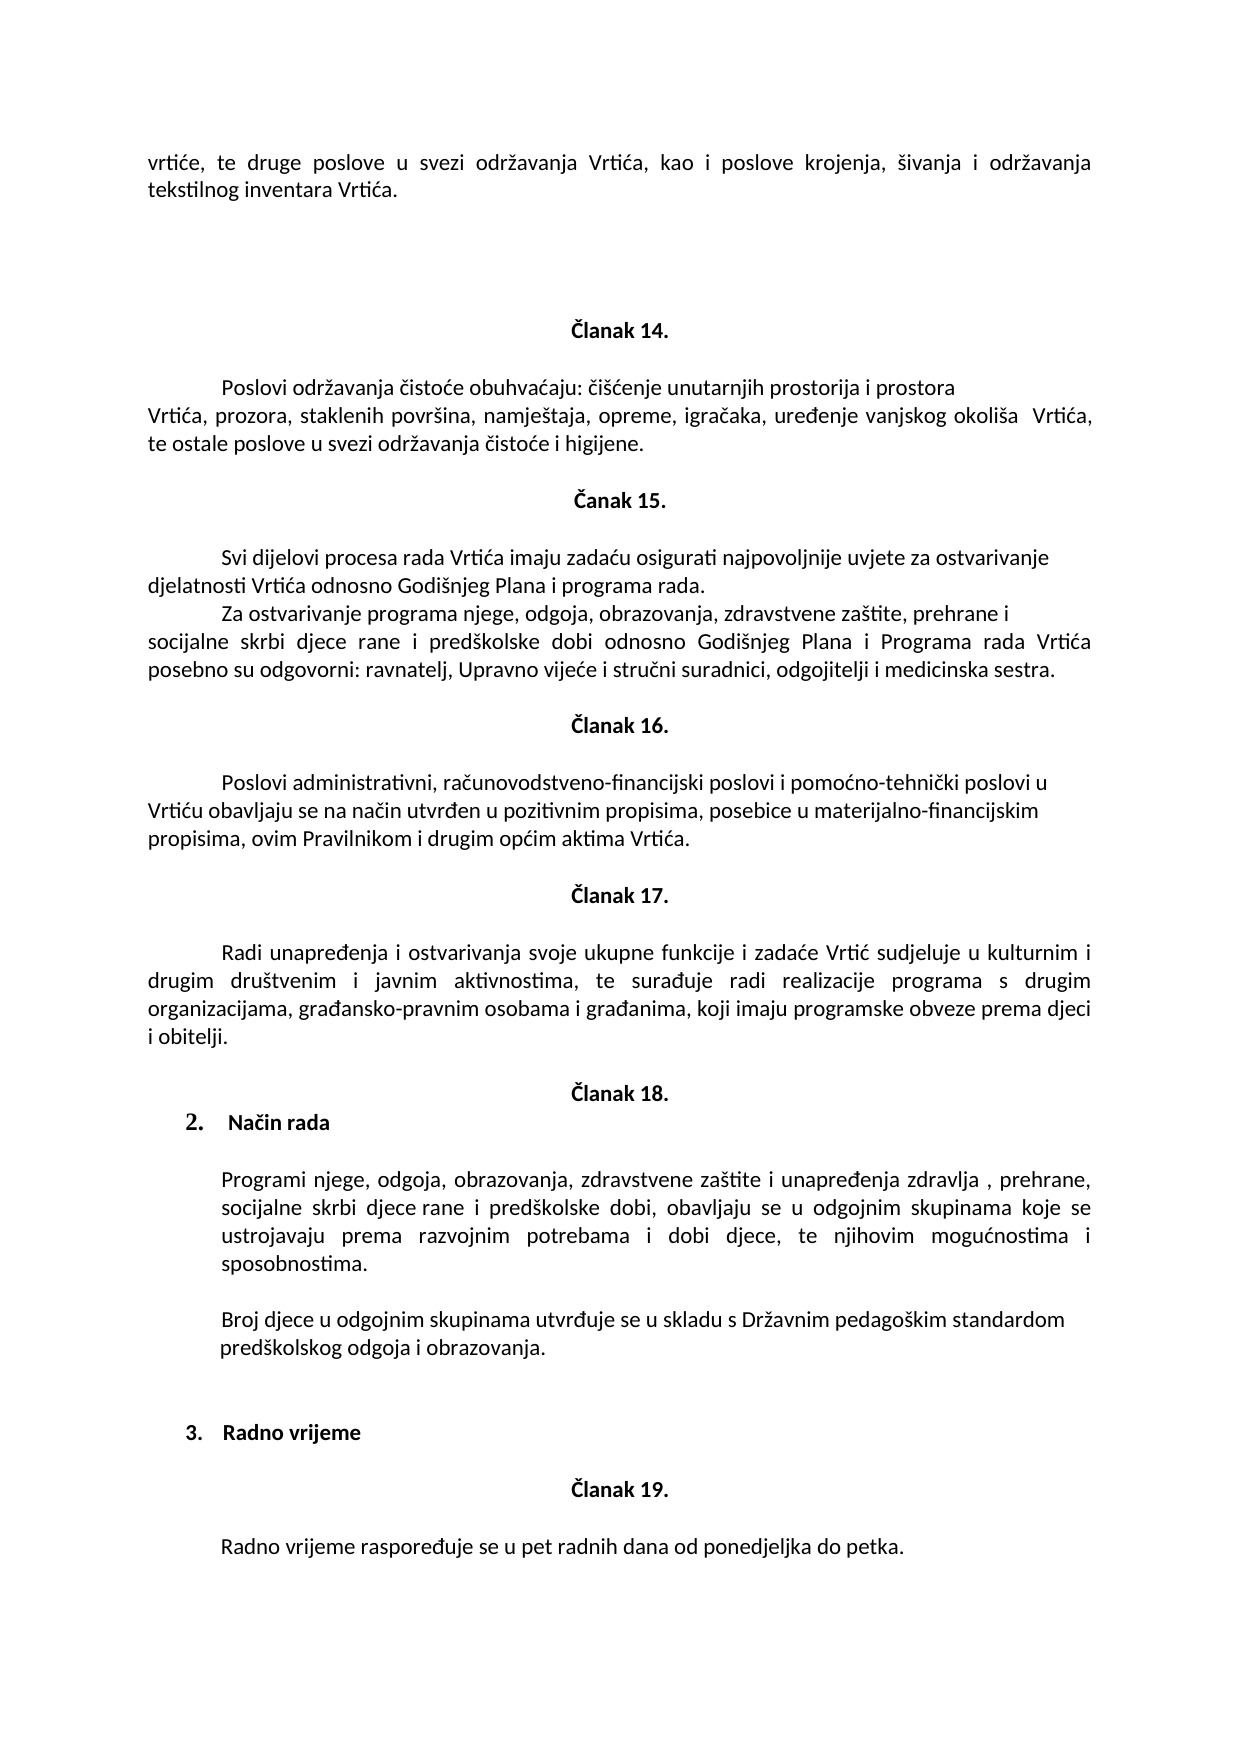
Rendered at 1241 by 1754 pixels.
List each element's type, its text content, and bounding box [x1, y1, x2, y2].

text Članak 18. [148, 1079, 1093, 1107]
text Vrtića, prozora, staklenih površina, namještaja, opreme, igračaka, uređenje vanjskog okoliša Vrtića, te ostale poslove u svezi održavanja čistoće i higijene. [148, 401, 1093, 457]
text Članak 16. [148, 712, 1093, 740]
text Radno vrijeme raspoređuje se u pet radnih dana od ponedjeljka do petka. [148, 1532, 1093, 1560]
text Poslovi administrativni, računovodstveno-financijski poslovi i pomoćno-tehnički poslovi u Vrtiću obavljaju se na način utvrđen u pozitivnim propisima, posebice u materijalno-financijskim propisima, ovim Pravilnikom i drugim općim aktima Vrtića. [148, 768, 1093, 852]
text Poslovi održavanja čistoće obuhvaćaju: čišćenje unutarnjih prostorija i prostora [221, 373, 1093, 401]
list Radno vrijeme [185, 1418, 1093, 1446]
text Svi dijelovi procesa rada Vrtića imaju zadaću osigurati najpovoljnije uvjete za ostvarivanje [221, 543, 1093, 571]
text socijalne skrbi djece rane i predškolske dobi odnosno Godišnjeg Plana i Programa rada Vrtića posebno su odgovorni: ravnatelj, Upravno vijeće i stručni suradnici, odgojitelji i medicinska sestra. [148, 627, 1093, 683]
text predškolskog odgoja i obrazovanja. [148, 1333, 1093, 1362]
text Za ostvarivanje programa njege, odgoja, obrazovanja, zdravstvene zaštite, prehrane i [221, 599, 1093, 627]
text Programi njege, odgoja, obrazovanja, zdravstvene zaštite i unapređenja zdravlja , prehrane, socijalne skrbi djece rane i predškolske dobi, obavljaju se u odgojnim skupinama koje se ustrojavaju prema razvojnim potrebama i dobi djece, te njihovim mogućnostima i sposobnostima. [221, 1165, 1093, 1277]
list Način rada [185, 1107, 1093, 1136]
text djelatnosti Vrtića odnosno Godišnjeg Plana i programa rada. [148, 571, 1093, 599]
text Članak 14. [148, 316, 1093, 344]
text Članak 19. [148, 1475, 1093, 1503]
text Broj djece u odgojnim skupinama utvrđuje se u skladu s Državnim pedagoškim standardom [221, 1306, 1093, 1333]
text Čanak 15. [148, 486, 1093, 514]
text Radi unapređenja i ostvarivanja svoje ukupne funkcije i zadaće Vrtić sudjeluje u kulturnim i drugim društvenim i javnim aktivnostima, te surađuje radi realizacije programa s drugim organizacijama, građansko-pravnim osobama i građanima, koji imaju programske obveze prema djeci i obitelji. [148, 938, 1093, 1050]
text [148, 148, 1093, 204]
text Članak 17. [148, 881, 1093, 909]
